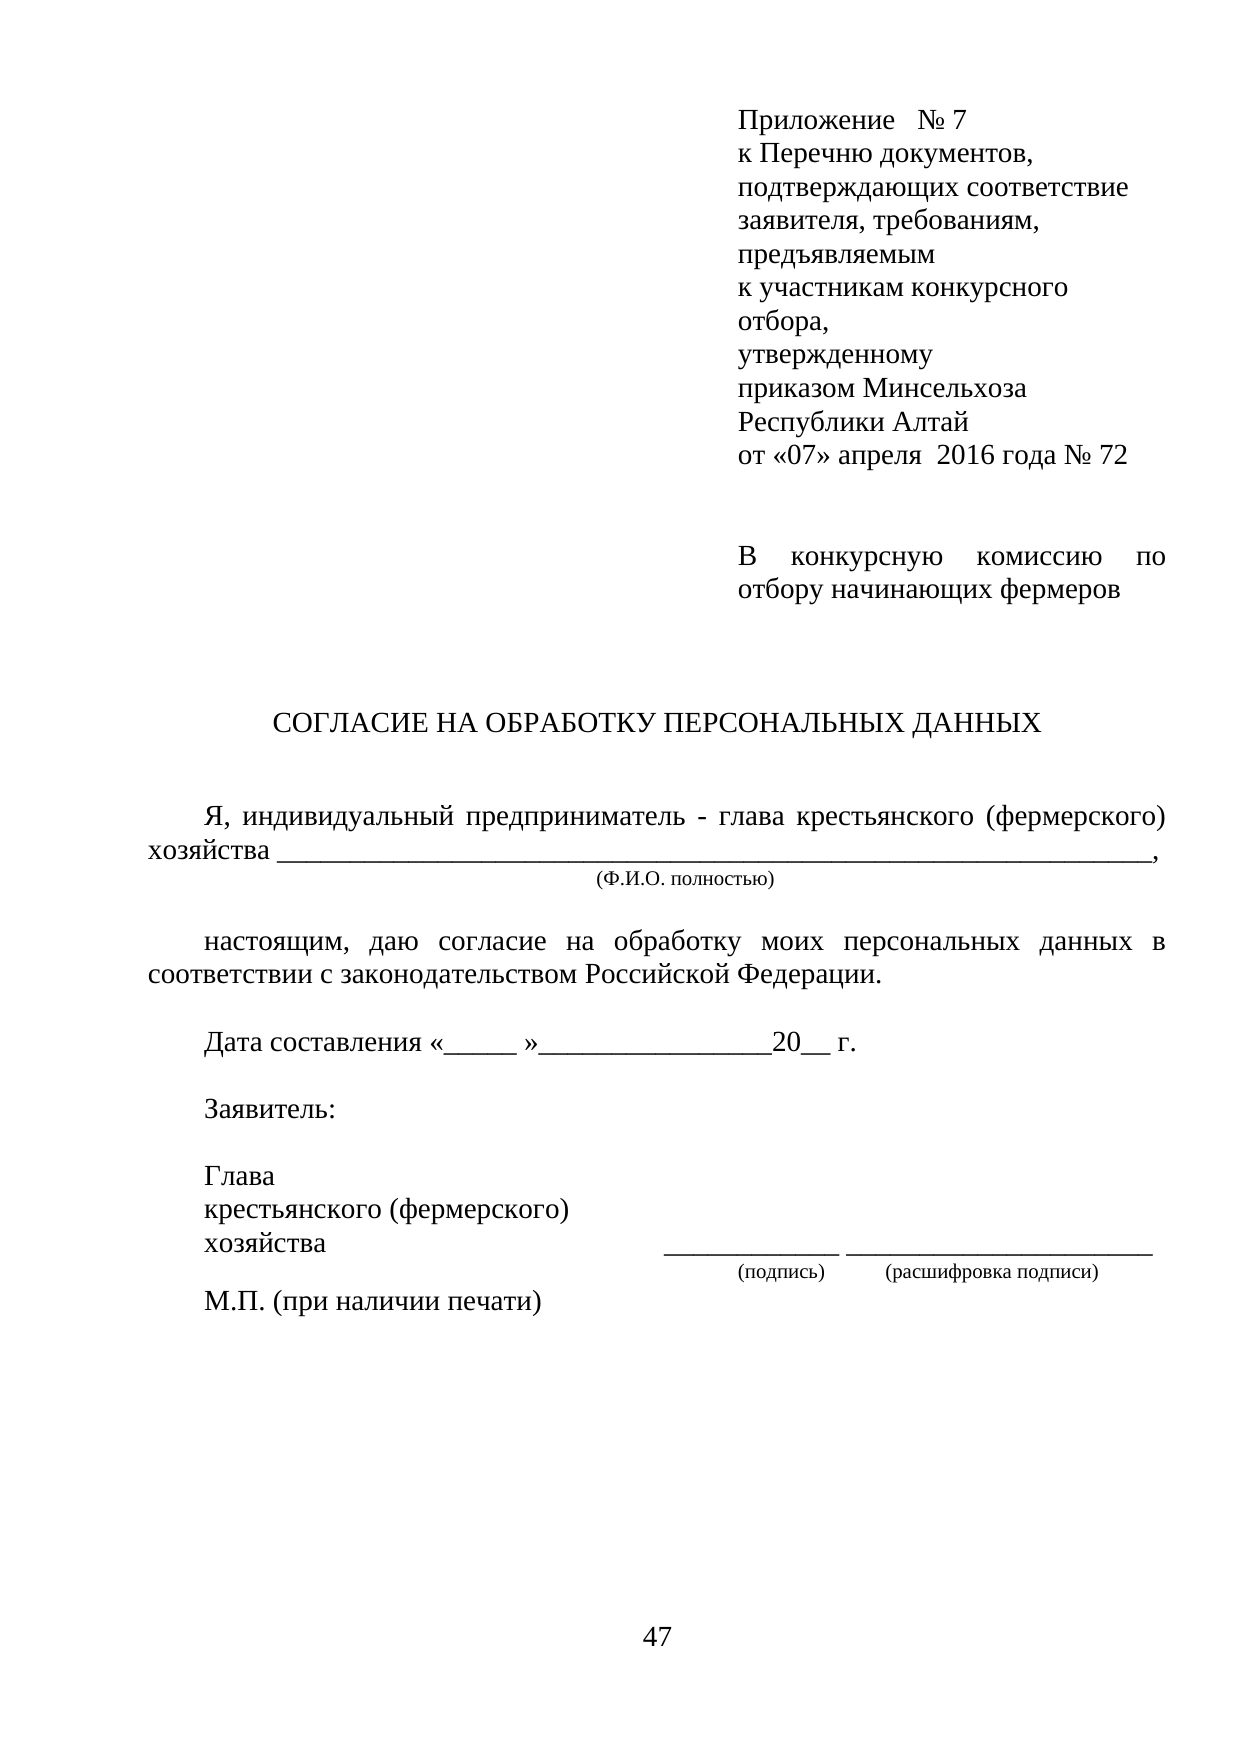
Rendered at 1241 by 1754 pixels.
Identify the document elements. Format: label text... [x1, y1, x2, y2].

text Глава [148, 1158, 1167, 1191]
text Дата составления «_____ »________________20__ г. [148, 1024, 1167, 1057]
text (Ф.И.О. полностью) [148, 866, 1167, 889]
text Приложение № 7 [738, 102, 1167, 135]
text утвержденному [738, 337, 1167, 370]
text Я, индивидуальный предприниматель - глава крестьянского (фермерского) хозяйства ____________________________________________________________, [148, 798, 1167, 866]
text подтверждающих соответствие [738, 169, 1167, 202]
text заявителя, требованиям, предъявляемым [738, 202, 1167, 269]
text Заявитель: [148, 1091, 1167, 1124]
text настоящим, даю согласие на обработку моих персональных данных в соответствии с законодательством Российской Федерации. [148, 923, 1167, 990]
text (подпись) (расшифровка подписи) [664, 1258, 1167, 1283]
text хозяйства ____________ _____________________ [148, 1225, 1167, 1258]
text к участникам конкурсного отбора, [738, 269, 1167, 337]
text СОГЛАСИЕ НА ОБРАБОТКУ ПЕРСОНАЛЬНЫХ ДАННЫХ [148, 706, 1167, 739]
text приказом Минсельхоза Республики Алтай [738, 370, 1167, 437]
text В конкурсную комиссию по отбору начинающих фермеров [738, 538, 1167, 605]
text крестьянского (фермерского) [148, 1191, 1167, 1225]
text М.П. (при наличии печати) [148, 1283, 1167, 1316]
text к Перечню документов, [738, 135, 1167, 169]
text от «07» апреля 2016 года № 72 [738, 437, 1167, 471]
